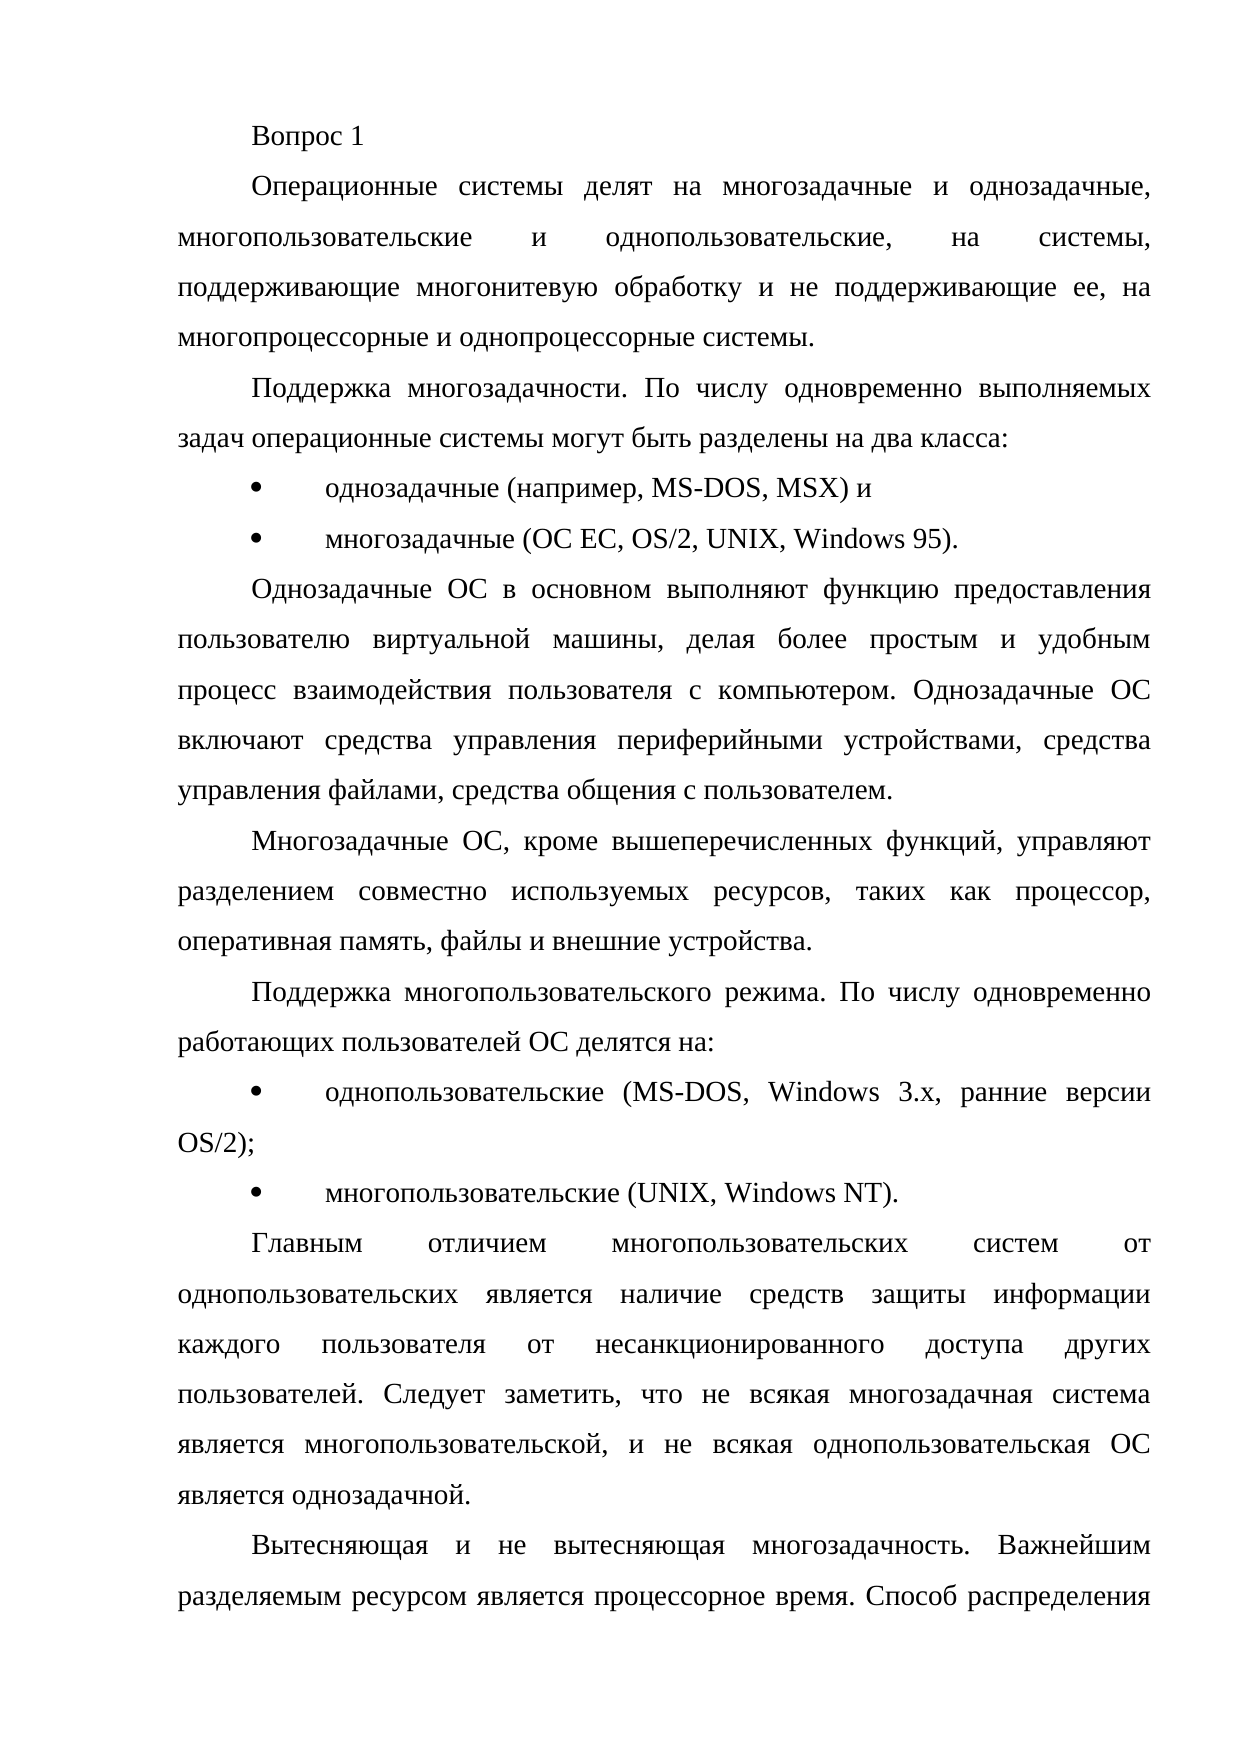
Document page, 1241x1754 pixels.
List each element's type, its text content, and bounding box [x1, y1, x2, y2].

text Поддержка многозадачности. По числу одновременно выполняемых задач операционные системы могут быть разделены на два класса: [177, 370, 1152, 453]
text Многозадачные ОС, кроме вышеперечисленных функций, управляют разделением совместно используемых ресурсов, таких как процессор, оперативная память, файлы и внешние устройства. [177, 823, 1152, 957]
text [177, 1527, 1152, 1611]
list многопользовательские (UNIX, Windows NT). [177, 1175, 1152, 1209]
text Операционные системы делят на многозадачные и однозадачные, многопользовательские и однопользовательские, на системы, поддерживающие многонитевую обработку и не поддерживающие ее, на многопроцессорные и однопроцессорные системы. [177, 168, 1152, 353]
list многозадачные (OC EC, OS/2, UNIX, Windows 95). [177, 521, 1152, 554]
text Поддержка многопользовательского режима. По числу одновременно работающих пользователей ОС делятся на: [177, 974, 1152, 1057]
text Вопрос 1 [177, 118, 1152, 152]
text Главным отличием многопользовательских систем от однопользовательских является наличие средств защиты информации каждого пользователя от несанкционированного доступа других пользователей. Следует заметить, что не всякая многозадачная система является многопользовательской, и не всякая однопользовательская ОС является однозадачной. [177, 1225, 1152, 1511]
list однозадачные (например, MS-DOS, MSX) и [177, 470, 1152, 504]
list однопользовательские (MS-DOS, Windows 3.x, ранние версии OS/2); [177, 1074, 1152, 1158]
text Однозадачные ОС в основном выполняют функцию предоставления пользователю виртуальной машины, делая более простым и удобным процесс взаимодействия пользователя с компьютером. Однозадачные ОС включают средства управления периферийными устройствами, средства управления файлами, средства общения с пользователем. [177, 571, 1152, 806]
